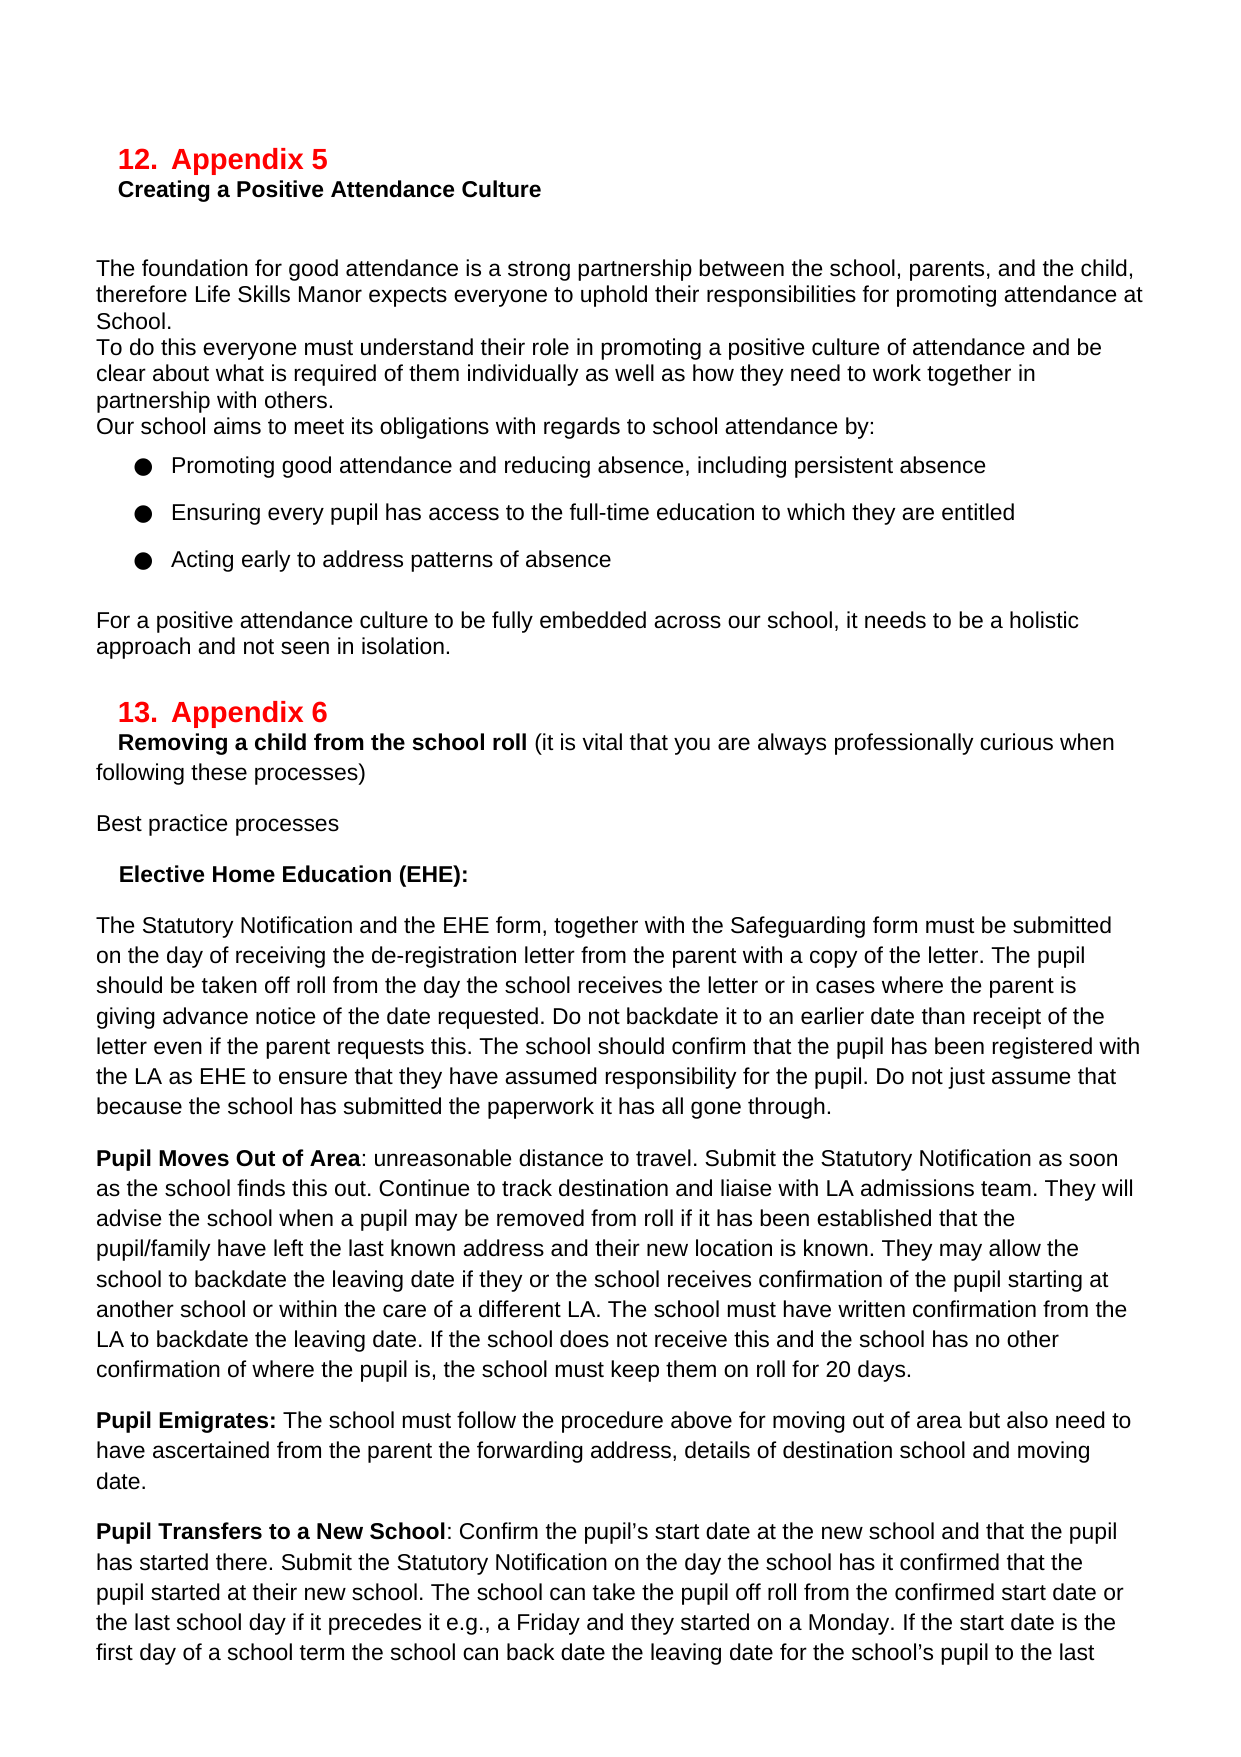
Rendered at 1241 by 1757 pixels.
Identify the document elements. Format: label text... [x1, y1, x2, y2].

text For a positive attendance culture to be fully embedded across our school, it needs to be a holistic approach and not seen in isolation. [96, 607, 1161, 660]
subtitle Appendix 6 [118, 695, 1161, 729]
list Ensuring every pupil has access to the full-time education to which they are entitled [133, 487, 1161, 533]
text Our school aims to meet its obligations with regards to school attendance by: [96, 413, 1161, 439]
text The foundation for good attendance is a strong partnership between the school, parents, and the child, therefore Life Skills Manor expects everyone to uphold their responsibilities for promoting attendance at School. [96, 255, 1161, 334]
text Removing a child from the school roll (it is vital that you are always professionally curious when following these processes) [96, 729, 1161, 786]
subtitle Elective Home Education (EHE): [96, 861, 1161, 887]
subtitle Appendix 5 [118, 142, 1161, 176]
text Pupil Emigrates: The school must follow the procedure above for moving out of area but also need to have ascertained from the parent the forwarding address, details of destination school and moving date. [96, 1407, 1135, 1494]
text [96, 1518, 1135, 1665]
subtitle Creating a Positive Attendance Culture [118, 176, 1161, 202]
list Promoting good attendance and reducing absence, including persistent absence [133, 439, 1161, 487]
text The Statutory Notification and the EHE form, together with the Safeguarding form must be submitted on the day of receiving the de-registration letter from the parent with a copy of the letter. The pupil should be taken off roll from the day the school receives the letter or in cases where the parent is giving advance notice of the date requested. Do not backdate it to an earlier date than receipt of the letter even if the parent requests this. The school should confirm that the pupil has been registered with the LA as EHE to ensure that they have assumed responsibility for the pupil. Do not just assume that because the school has submitted the paperwork it has all gone through. [96, 912, 1142, 1120]
text Best practice processes [96, 810, 1161, 836]
text Pupil Moves Out of Area: unreasonable distance to travel. Submit the Statutory Notification as soon as the school finds this out. Continue to track destination and liaise with LA admissions team. They will advise the school when a pupil may be removed from roll if it has been established that the pupil/family have left the last known address and their new location is known. They may allow the school to backdate the leaving date if they or the school receives confirmation of the pupil starting at another school or within the care of a different LA. The school must have written confirmation from the LA to backdate the leaving date. If the school does not receive this and the school has no other confirmation of where the pupil is, the school must keep them on roll for 20 days. [96, 1145, 1135, 1382]
text To do this everyone must understand their role in promoting a positive culture of attendance and be clear about what is required of them individually as well as how they need to work together in partnership with others. [96, 334, 1117, 413]
list Acting early to address patterns of absence [133, 533, 1161, 581]
